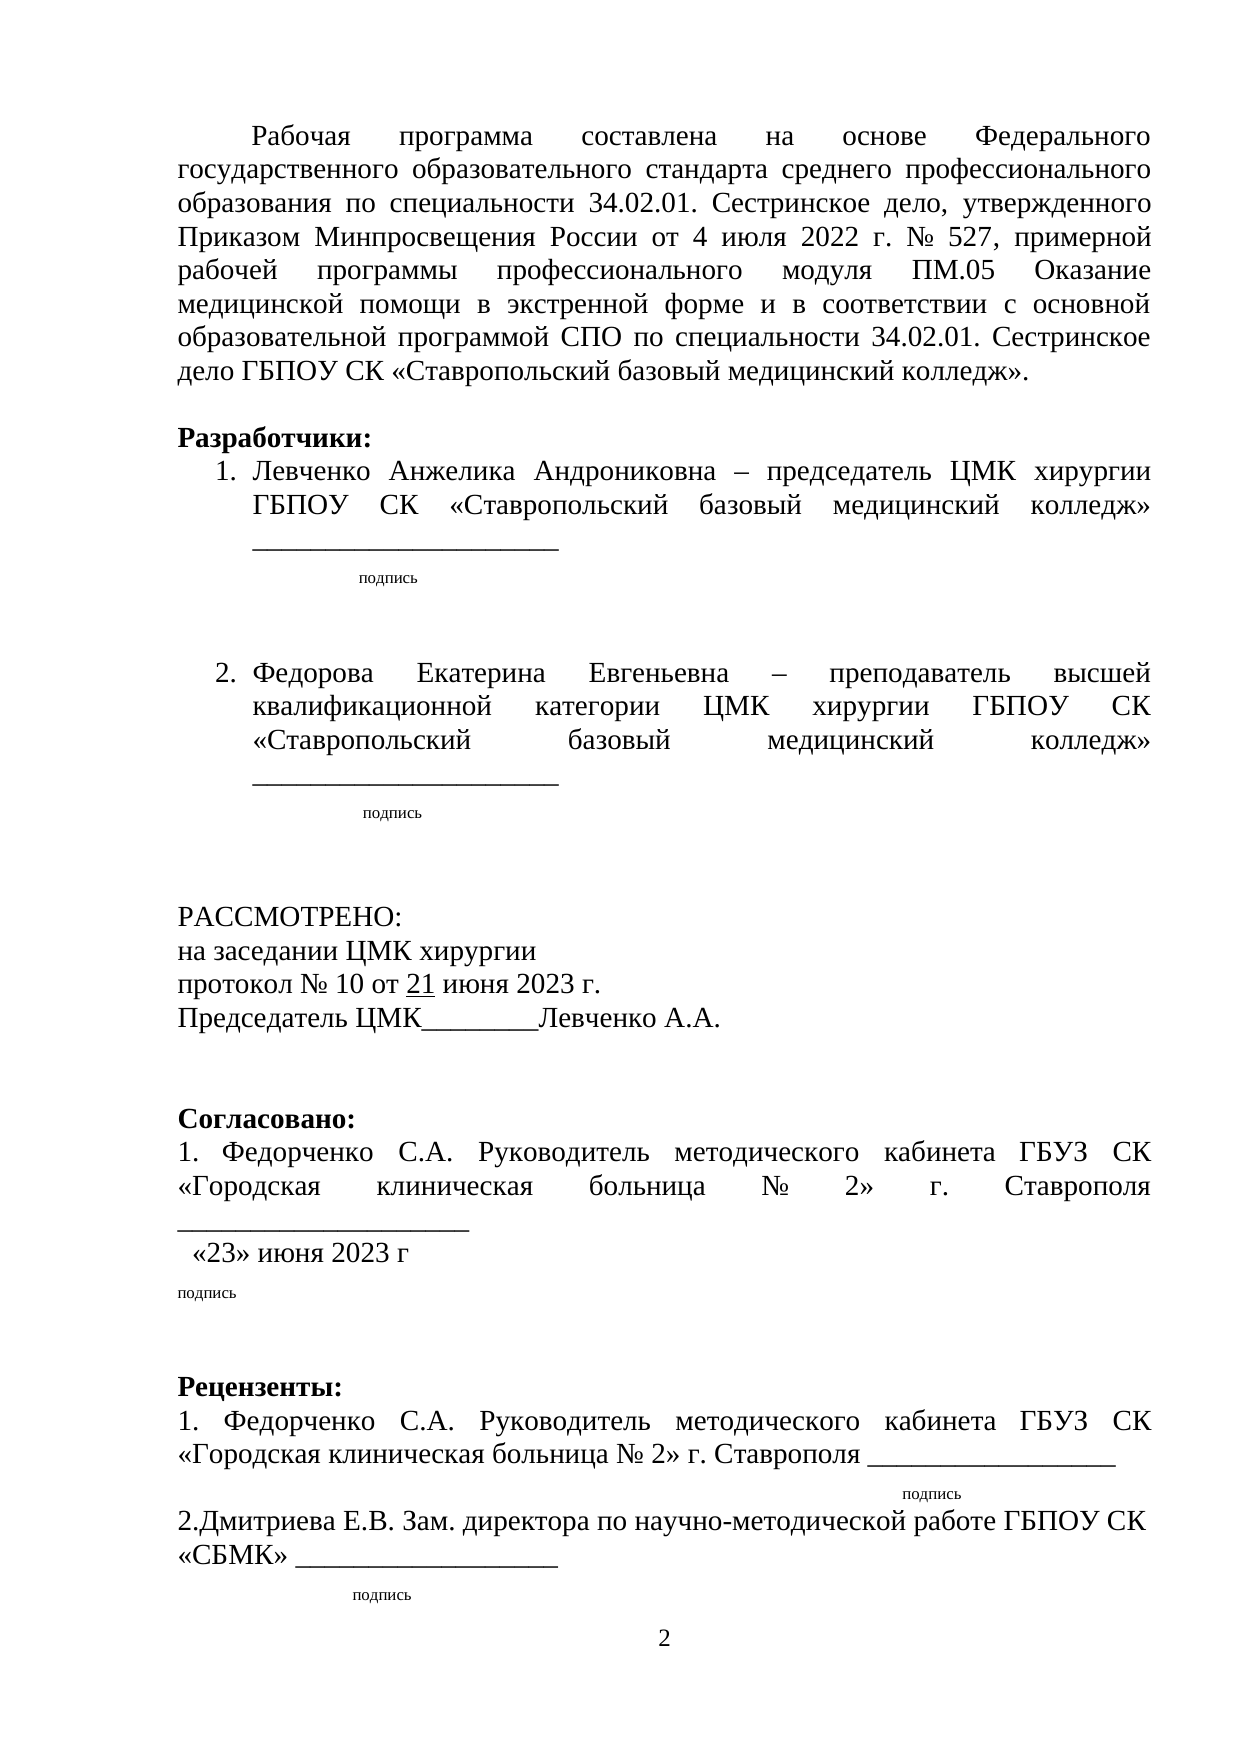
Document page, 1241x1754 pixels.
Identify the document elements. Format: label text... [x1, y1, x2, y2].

text «23» июня 2023 г [177, 1235, 1152, 1268]
text РАССМОТРЕНО: [177, 899, 1152, 933]
text подпись [177, 1570, 1152, 1604]
text подпись [177, 1470, 1152, 1503]
list Федорова Екатерина Евгеньевна – преподаватель высшей квалификационной категории ЦМК хирургии ГБПОУ СК «Ставропольский базовый медицинский колледж» _____________________ [215, 655, 1152, 789]
text 1. Федорченко С.А. Руководитель методического кабинета ГБУЗ СК «Городская клиническая больница № 2» г. Ставрополя _________________ [177, 1403, 1152, 1470]
text Рецензенты: [177, 1369, 1152, 1403]
text Председатель ЦМК________Левченко А.А. [177, 1000, 1152, 1034]
text на заседании ЦМК хирургии [177, 933, 1152, 967]
list подпись [177, 1268, 1152, 1302]
list Левченко Анжелика Андрониковна – председатель ЦМК хирургии ГБПОУ СК «Ставропольский базовый медицинский колледж» _____________________ [215, 453, 1152, 554]
text протокол № 10 от 21 июня 2023 г. [177, 967, 1152, 1000]
text «СБМК» __________________ [177, 1537, 1152, 1570]
text подпись [177, 789, 1152, 822]
text Согласовано: [177, 1101, 1152, 1134]
text Разработчики: [177, 420, 1152, 453]
text 2.Дмитриева Е.В. Зам. директора по научно-методической работе ГБПОУ СК [177, 1503, 1152, 1537]
list Федорченко С.А. Руководитель методического кабинета ГБУЗ СК «Городская клиническая больница № 2» г. Ставрополя ____________________ [177, 1134, 1152, 1235]
title Рабочая программа составлена на основе Федерального государственного образовательного стандарта среднего профессионального образования по специальности 34.02.01. Сестринское дело, утвержденного Приказом Минпросвещения России от 4 июля 2022 г. № 527, примерной рабочей программы профессионального модуля ПМ.05 Оказание медицинской помощи в экстренной форме и в соответствии с основной образовательной программой СПО по специальности 34.02.01. Сестринское дело ГБПОУ СК «Ставропольский базовый медицинский колледж». [177, 118, 1152, 386]
text подпись [177, 554, 1152, 588]
